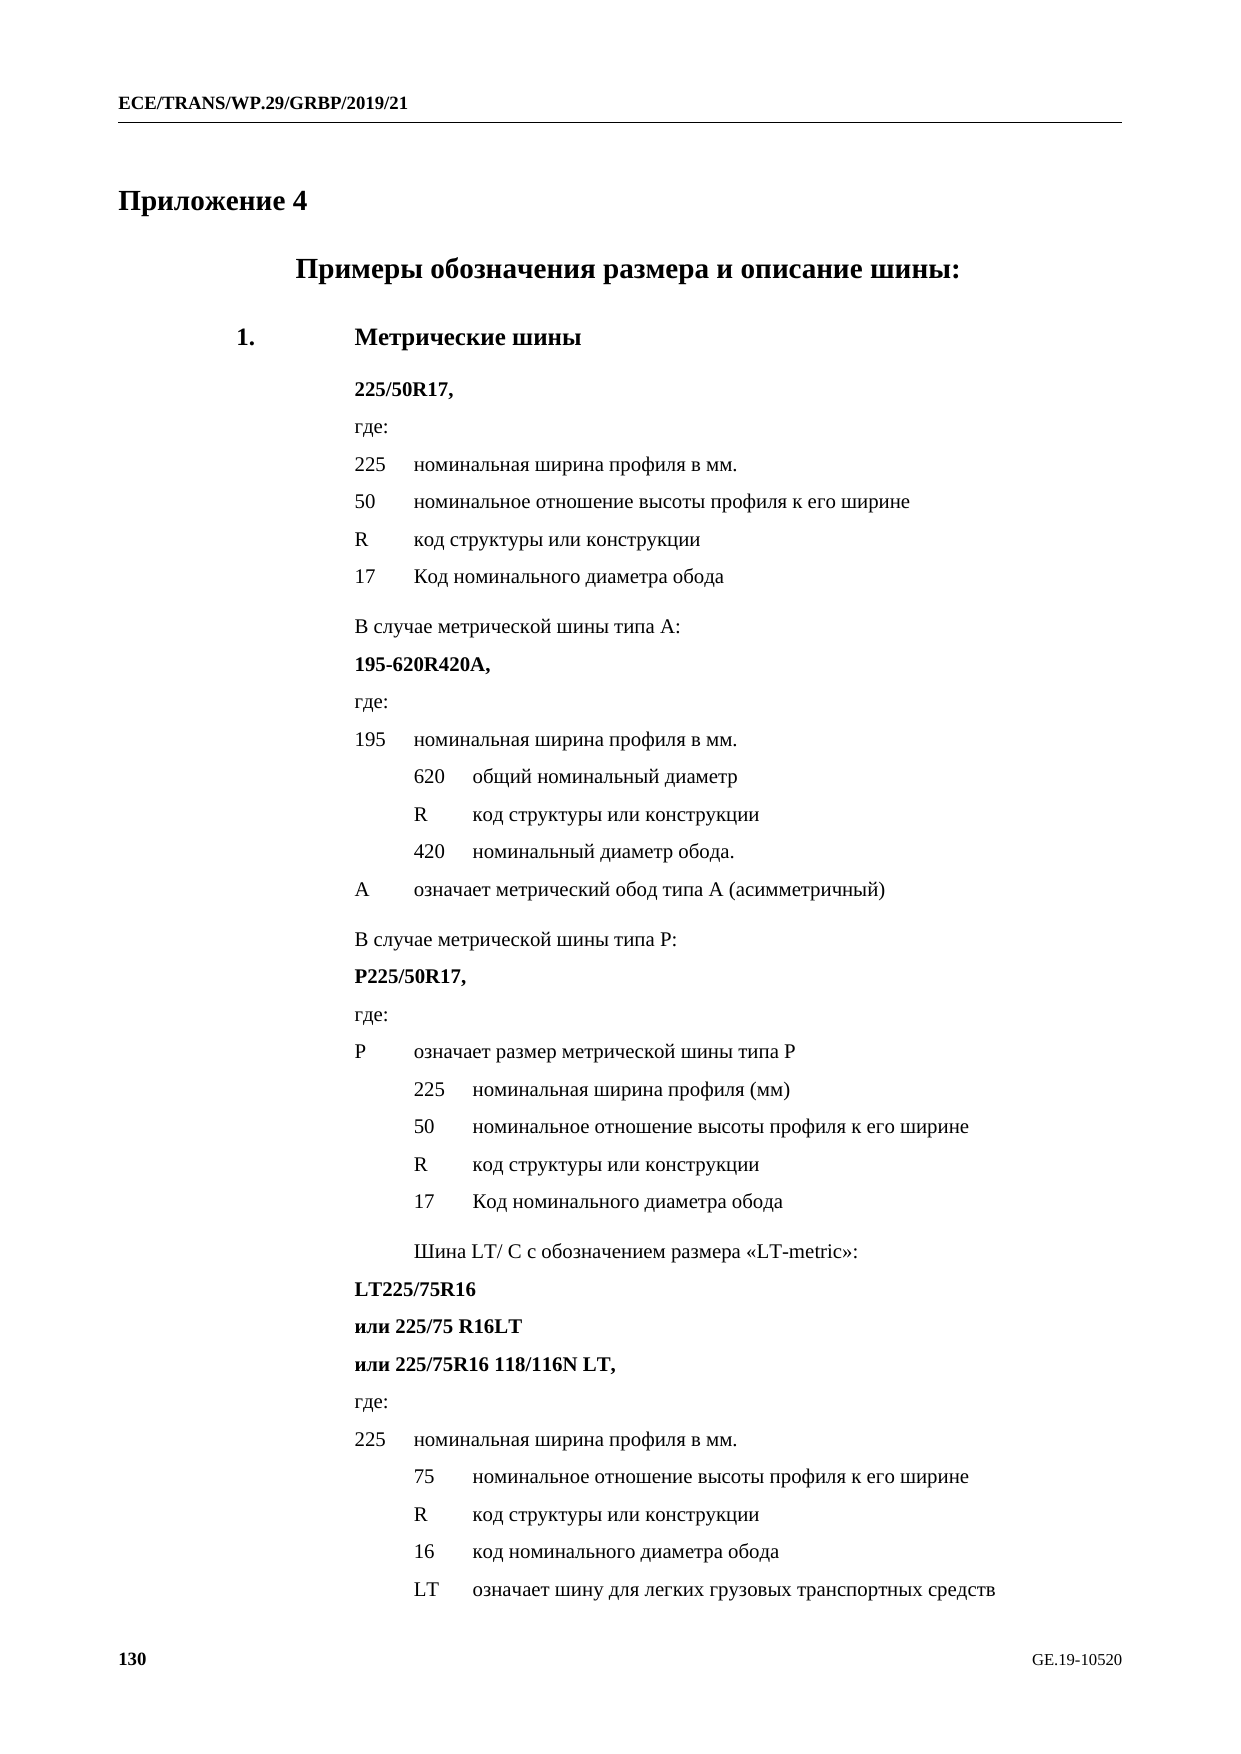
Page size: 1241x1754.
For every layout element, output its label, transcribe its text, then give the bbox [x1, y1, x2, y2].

text или 225/75R16 118/116N LT, [354, 1351, 1004, 1376]
text P225/50R17, [354, 963, 1004, 988]
text LT означает шину для легких грузовых транспортных средств [354, 1576, 1004, 1601]
text 17 Код номинального диаметра обода [354, 563, 1004, 588]
text 50 номинальное отношение высоты профиля к его ширине [354, 488, 1004, 513]
text 420 номинальный диаметр обода. [354, 838, 1004, 863]
text где: [354, 413, 1004, 438]
text 1. Метрические шины [236, 323, 1004, 351]
text 195-620R420A, [354, 651, 1004, 676]
text R код структуры или конструкции [354, 801, 1004, 826]
text где: [354, 1388, 1004, 1413]
text 16 код номинального диаметра обода [354, 1538, 1004, 1563]
text где: [354, 688, 1004, 713]
text Шина LT/ C с обозначением размера «LT-metric»: [354, 1238, 1004, 1263]
text 17 Код номинального диаметра обода [354, 1188, 1004, 1213]
text где: [354, 1001, 1004, 1026]
text 225 номинальная ширина профиля в мм. [354, 451, 1004, 476]
text LT225/75R16 [354, 1276, 1004, 1301]
text R код структуры или конструкции [354, 1501, 1004, 1526]
text 225 номинальная ширина профиля (мм) [354, 1076, 1004, 1101]
text 620 общий номинальный диаметр [354, 763, 1004, 788]
text 195 номинальная ширина профиля в мм. [354, 726, 1004, 751]
text или 225/75 R16LT [354, 1313, 1004, 1338]
text 225/50R17, [354, 376, 1004, 401]
text P означает размер метрической шины типа P [354, 1038, 1004, 1063]
text В случае метрической шины типа Р: [354, 926, 1004, 951]
text 225 номинальная ширина профиля в мм. [354, 1426, 1004, 1451]
text Приложение 4 [118, 185, 1004, 216]
text R код структуры или конструкции [354, 1151, 1004, 1176]
text A означает метрический обод типа А (асимметричный) [354, 876, 1004, 901]
text R код структуры или конструкции [354, 526, 1004, 551]
text Примеры обозначения размера и описание шины: [118, 254, 1004, 285]
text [354, 1463, 1004, 1488]
text В случае метрической шины типа А: [354, 613, 1004, 638]
text 50 номинальное отношение высоты профиля к его ширине [354, 1113, 1004, 1138]
